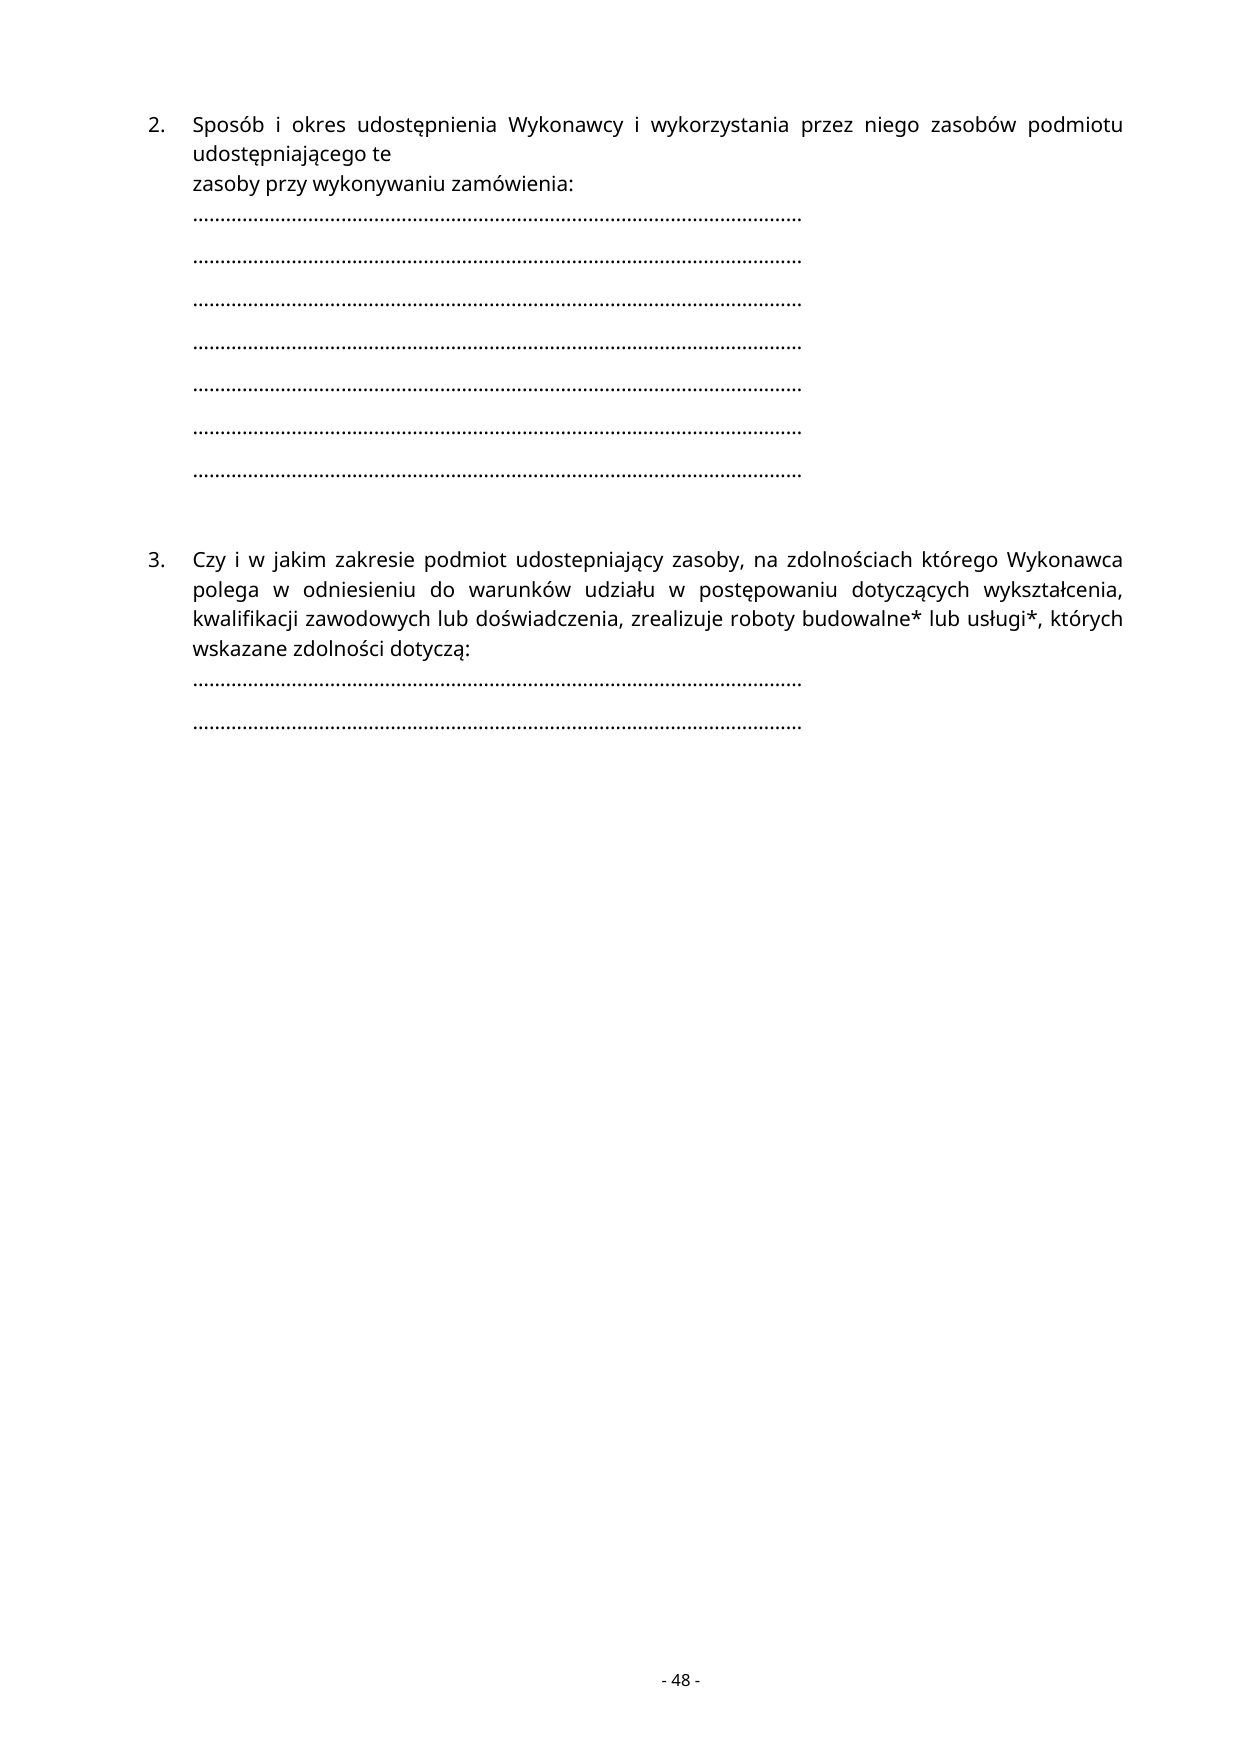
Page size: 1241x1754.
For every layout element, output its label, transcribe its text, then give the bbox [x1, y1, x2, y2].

text ………………………………………………………………………………………………… [192, 412, 1124, 440]
text ………………………………………………………………………………………………… [192, 707, 1124, 735]
text ………………………………………………………………………………………………… [192, 664, 1124, 693]
text zasoby przy wykonywaniu zamówienia: [192, 169, 1124, 197]
list Czy i w jakim zakresie podmiot udostepniający zasoby, na zdolnościach którego Wykonawca polega w odniesieniu do warunków udziału w postępowaniu dotyczących wykształcenia, kwalifikacji zawodowych lub doświadczenia, zrealizuje roboty budowalne* lub usługi*, których wskazane zdolności dotyczą: [148, 545, 1124, 663]
text ………………………………………………………………………………………………… [192, 284, 1124, 312]
text ………………………………………………………………………………………………… [192, 199, 1124, 227]
text ………………………………………………………………………………………………… [192, 327, 1124, 355]
text ………………………………………………………………………………………………… [192, 369, 1124, 398]
text ………………………………………………………………………………………………… [192, 242, 1124, 270]
text ………………………………………………………………………………………………… [192, 455, 1124, 483]
list Sposób i okres udostępnienia Wykonawcy i wykorzystania przez niego zasobów podmiotu udostępniającego te [148, 110, 1124, 167]
